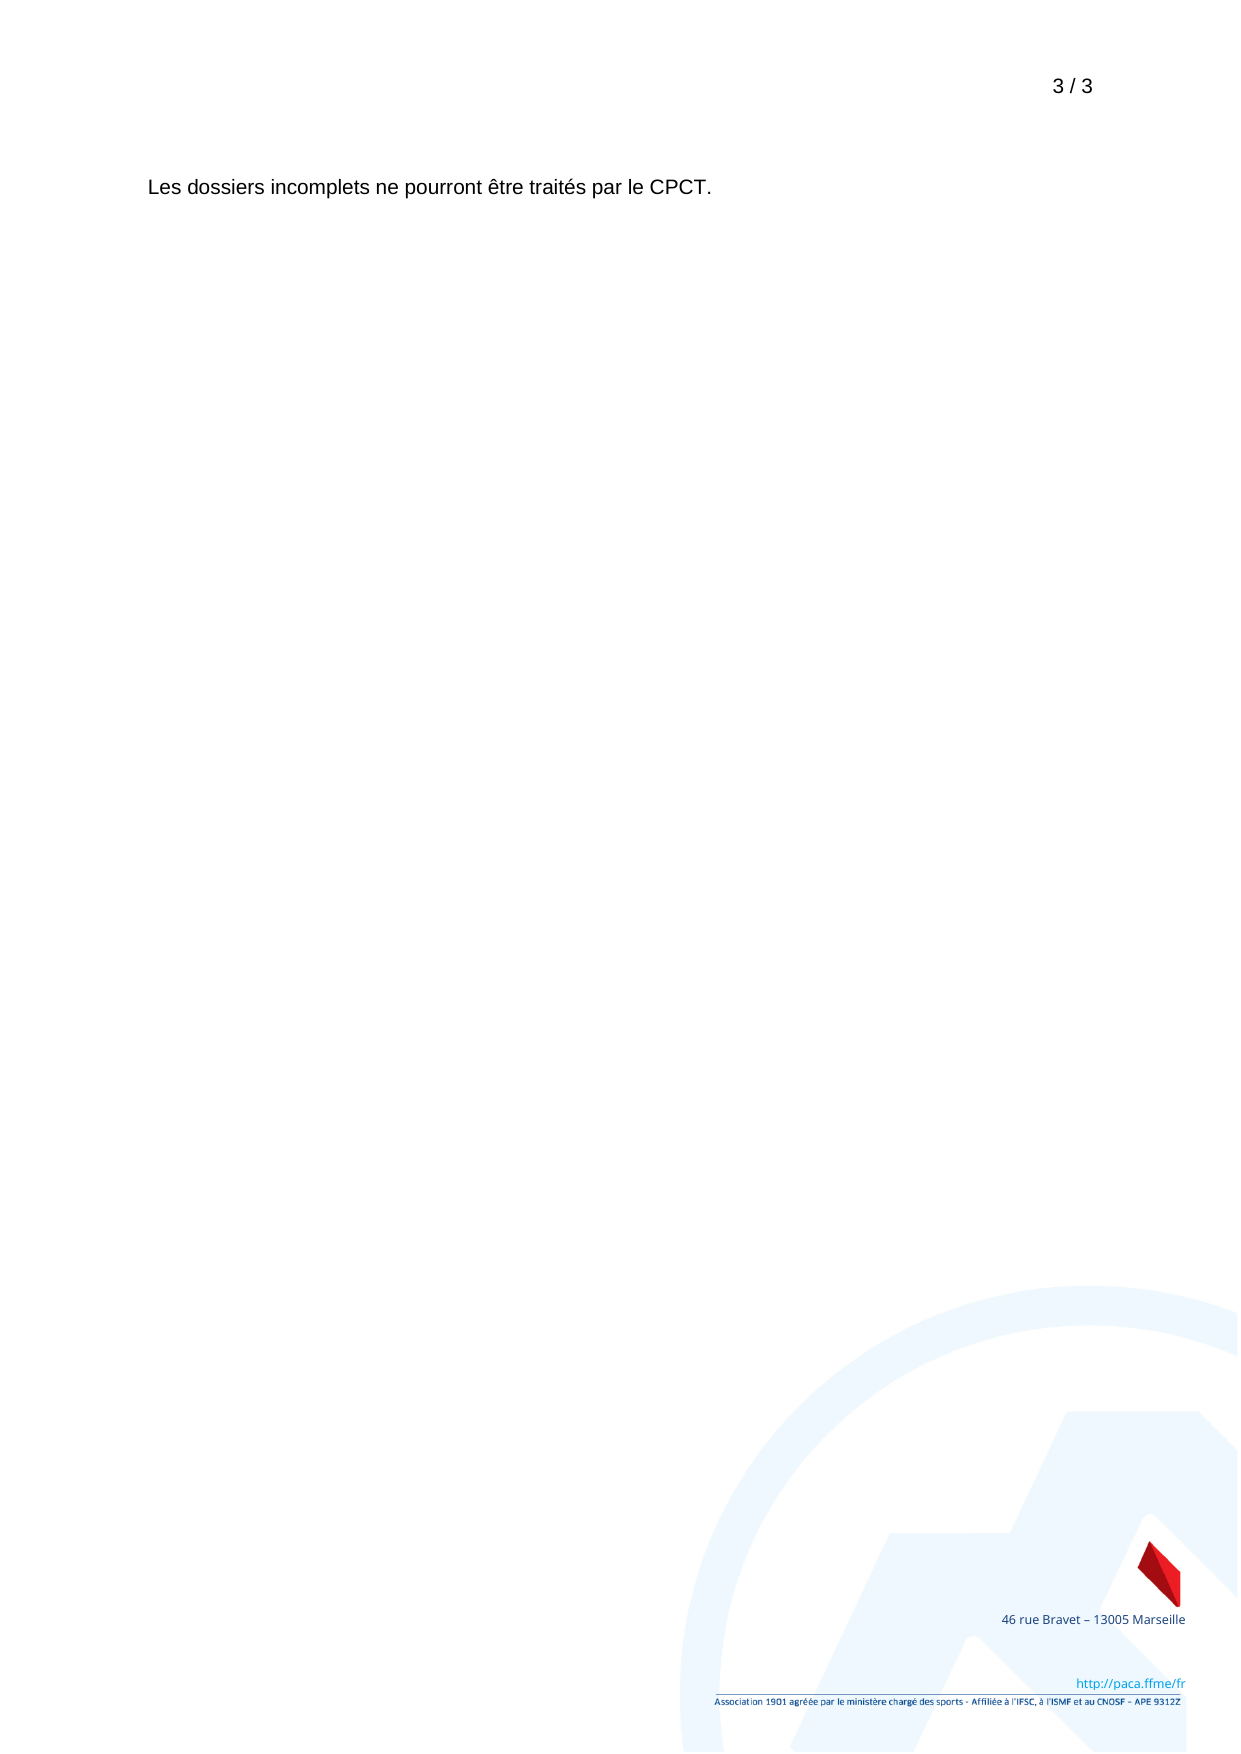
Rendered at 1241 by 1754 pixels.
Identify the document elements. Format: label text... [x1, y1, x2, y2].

picture [646, 1248, 1238, 1752]
text Les dossiers incomplets ne pourront être traités par le CPCT. [148, 175, 1093, 199]
